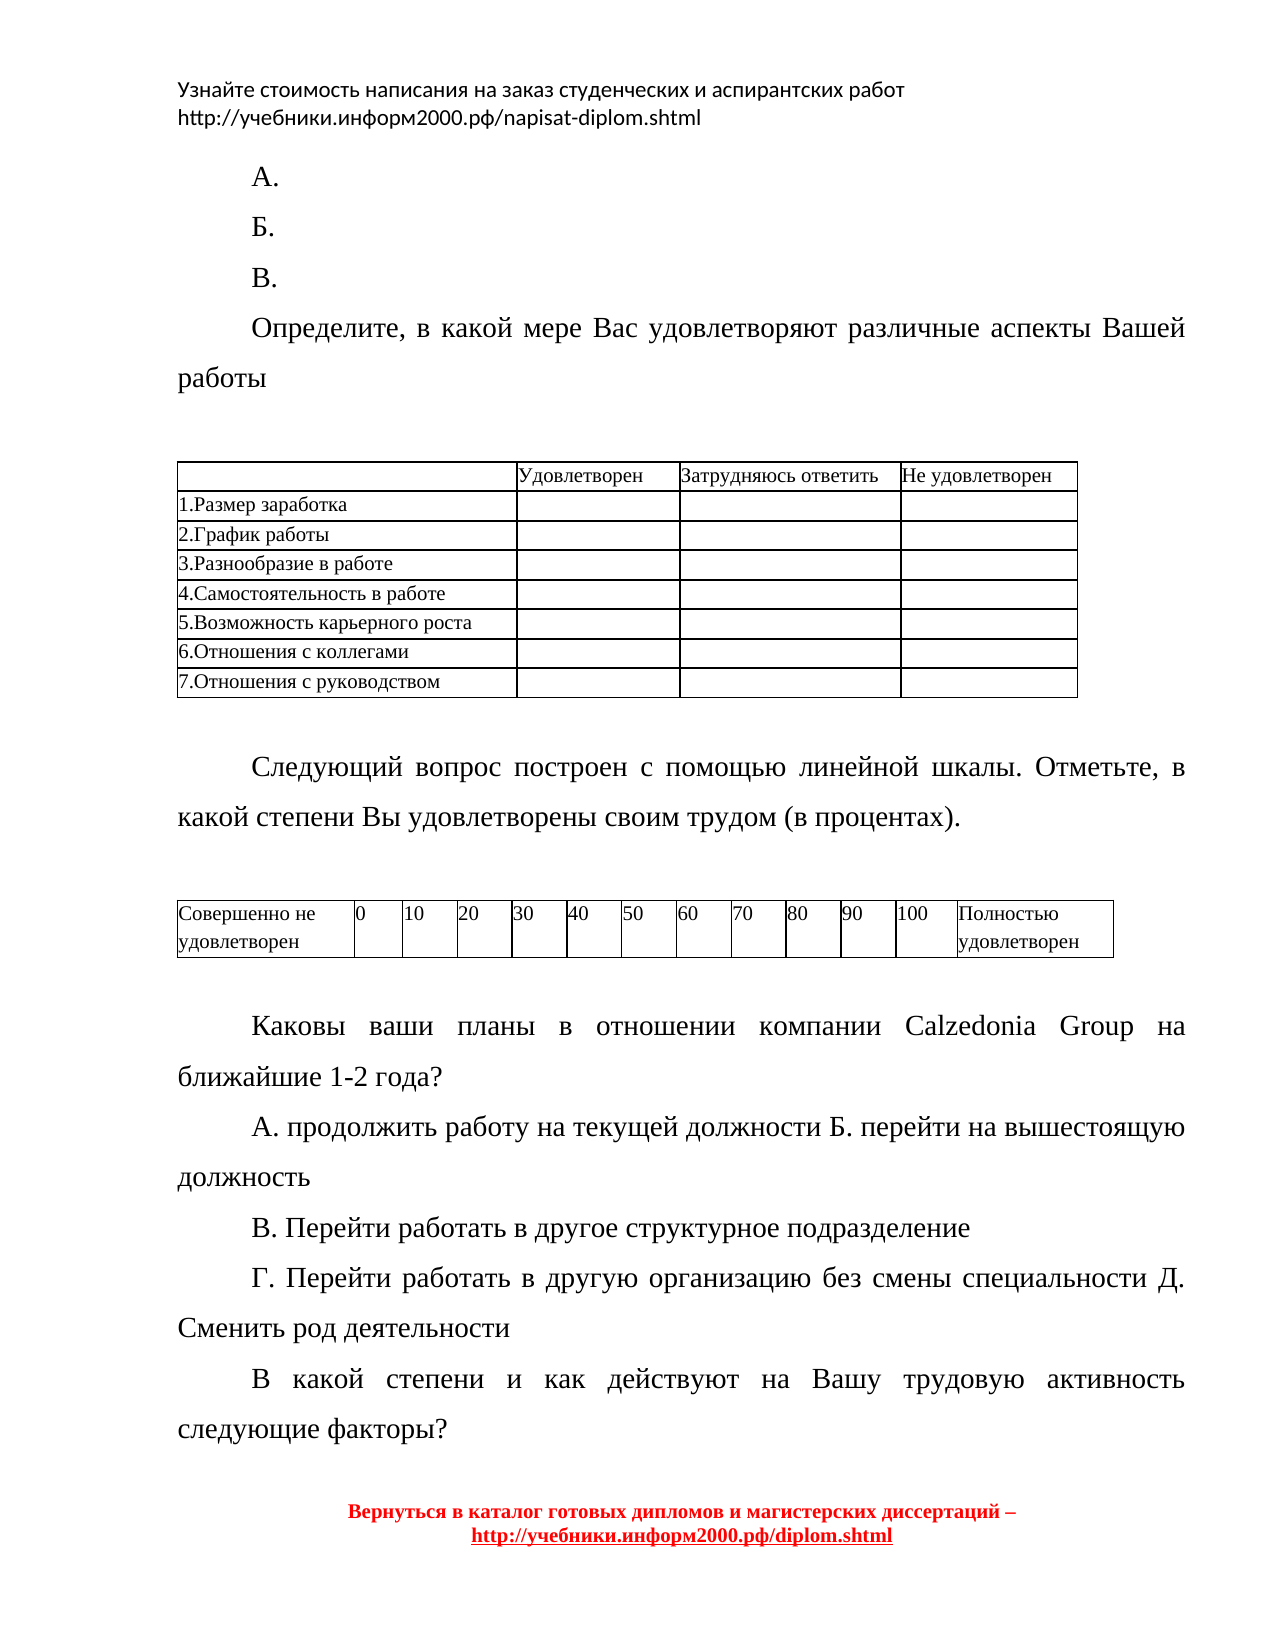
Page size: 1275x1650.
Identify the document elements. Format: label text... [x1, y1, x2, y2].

table_header 90 [842, 901, 895, 957]
text Б. [177, 209, 1186, 243]
table_cell [902, 669, 1077, 697]
table_cell [902, 551, 1077, 579]
table_cell [518, 581, 679, 608]
table_header Совершенно не удовлетворен [178, 901, 354, 957]
table_cell [902, 492, 1077, 520]
table_header 20 [458, 901, 511, 957]
table_header Затрудняюсь ответить [681, 463, 900, 490]
table_cell [681, 522, 900, 549]
table_header Удовлетворен [518, 463, 679, 490]
table_header 0 [355, 901, 402, 957]
table_header 50 [622, 901, 676, 957]
table_cell [681, 640, 900, 667]
text Следующий вопрос построен с помощью линейной шкалы. Отметьте, в какой степени Вы удовлетворены своим трудом (в процентах). [177, 749, 1186, 832]
table_cell [902, 640, 1077, 667]
table_cell 6.Отношения с коллегами [178, 640, 516, 667]
table_cell [518, 669, 679, 697]
table_cell [681, 610, 900, 638]
table_cell [902, 522, 1077, 549]
table_cell 5.Возможность карьерного роста [178, 610, 516, 638]
table_cell 2.График работы [178, 522, 516, 549]
table_header 100 [897, 901, 957, 957]
text Каковы ваши планы в отношении компании Calzedonia Group на ближайшие 1-2 года? [177, 1008, 1186, 1092]
table_cell [902, 581, 1077, 608]
text В. [177, 260, 1186, 293]
table_cell 1.Размер заработка [178, 492, 516, 520]
table_header Не удовлетворен [902, 463, 1077, 490]
table_cell 7.Отношения с руководством [178, 669, 516, 697]
table_cell [518, 551, 679, 579]
table_header 80 [787, 901, 840, 957]
text А. [177, 159, 1186, 193]
table_header 30 [513, 901, 566, 957]
table_cell [518, 640, 679, 667]
table_header [178, 463, 516, 490]
table_cell [518, 610, 679, 638]
table_cell 4.Самостоятельность в работе [178, 581, 516, 608]
table_cell [681, 492, 900, 520]
text А. продолжить работу на текущей должности Б. перейти на вышестоящую должность [177, 1109, 1186, 1193]
text В. Перейти работать в другое структурное подразделение [177, 1210, 1186, 1243]
table_header 40 [568, 901, 621, 957]
table_header Полностью удовлетворен [958, 901, 1113, 957]
text В какой степени и как действуют на Вашу трудовую активность следующие факторы? [177, 1361, 1186, 1444]
table_cell [681, 581, 900, 608]
table_cell [518, 492, 679, 520]
table_cell [681, 551, 900, 579]
table_cell [902, 610, 1077, 638]
text Г. Перейти работать в другую организацию без смены специальности Д. Сменить род деятельности [177, 1260, 1186, 1344]
table_header 10 [403, 901, 457, 957]
table_cell [681, 669, 900, 697]
table_header 60 [677, 901, 731, 957]
table_header 70 [732, 901, 785, 957]
text Определите, в какой мере Вас удовлетворяют различные аспекты Вашей работы [177, 310, 1186, 394]
table_cell 3.Разнообразие в работе [178, 551, 516, 579]
table_cell [518, 522, 679, 549]
